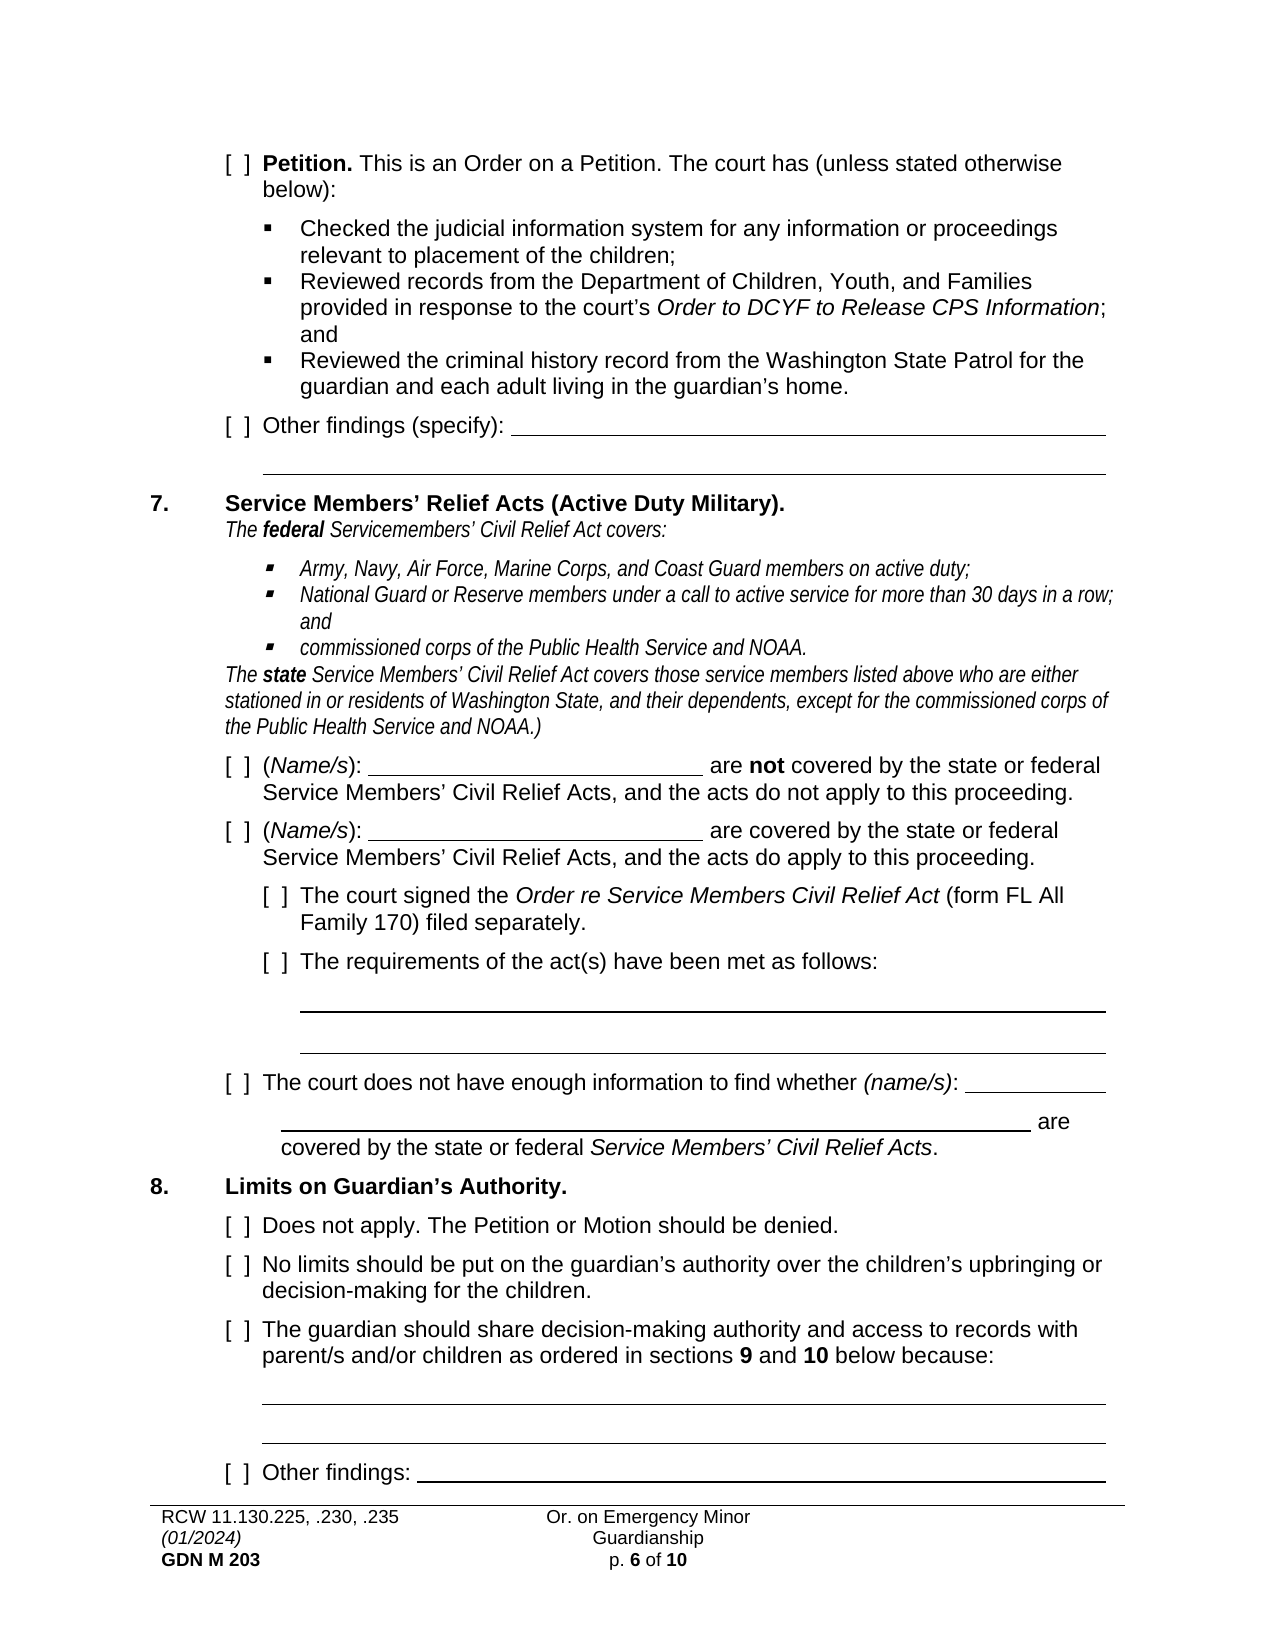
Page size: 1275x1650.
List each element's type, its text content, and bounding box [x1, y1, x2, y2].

text The federal Servicemembers’ Civil Relief Act covers: [225, 516, 1125, 543]
text [ ] Other findings: [224, 1459, 1125, 1485]
text [ ] The court does not have enough information to find whether (name/s): [225, 1069, 1125, 1095]
text [ ] Does not apply. The Petition or Motion should be denied. [225, 1212, 1125, 1238]
list Reviewed records from the Department of Children, Youth, and Families provided in response to the court’s Order to DCYF to Release CPS Information; and [262, 268, 1125, 347]
list commissioned corps of the Public Health Service and NOAA. [262, 634, 1125, 661]
list National Guard or Reserve members under a call to active service for more than 30 days in a row; and [262, 581, 1125, 634]
list Checked the judicial information system for any information or proceedings relevant to placement of the children; [262, 215, 1125, 268]
text [ ] (Name/s): are covered by the state or federal Service Members’ Civil Relief Acts, and the acts do apply to this proceeding. [225, 817, 1125, 870]
text are covered by the state or federal Service Members’ Civil Relief Acts. [281, 1108, 1125, 1160]
list Limits on Guardian’s Authority. [150, 1173, 1125, 1199]
text [ ] The guardian should share decision-making authority and access to records with parent/s and/or children as ordered in sections 9 and 10 below because: [225, 1316, 1125, 1368]
text [ ] No limits should be put on the guardian’s authority over the children’s upbringing or decision-making for the children. [225, 1251, 1125, 1303]
list Army, Navy, Air Force, Marine Corps, and Coast Guard members on active duty; [262, 555, 1125, 581]
text The state Service Members’ Civil Relief Act covers those service members listed above who are either stationed in or residents of Washington State, and their dependents, except for the commissioned corps of the Public Health Service and NOAA.) [225, 661, 1125, 739]
text [ ] The requirements of the act(s) have been met as follows: [262, 948, 1125, 974]
text [ ] The court signed the Order re Service Members Civil Relief Act (form FL All Family 170) filed separately. [262, 882, 1125, 935]
text [ ] (Name/s): are not covered by the state or federal Service Members’ Civil Relief Acts, and the acts do not apply to this proceeding. [225, 752, 1125, 805]
text 7. Service Members’ Relief Acts (Active Duty Military). [150, 490, 1125, 516]
list [ ] Petition. This is an Order on a Petition. The court has (unless stated otherwise below): [225, 150, 1125, 203]
list Reviewed the criminal history record from the Washington State Patrol for the guardian and each adult living in the guardian’s home. [262, 347, 1125, 400]
text [ ] Other findings (specify): [225, 412, 1125, 438]
